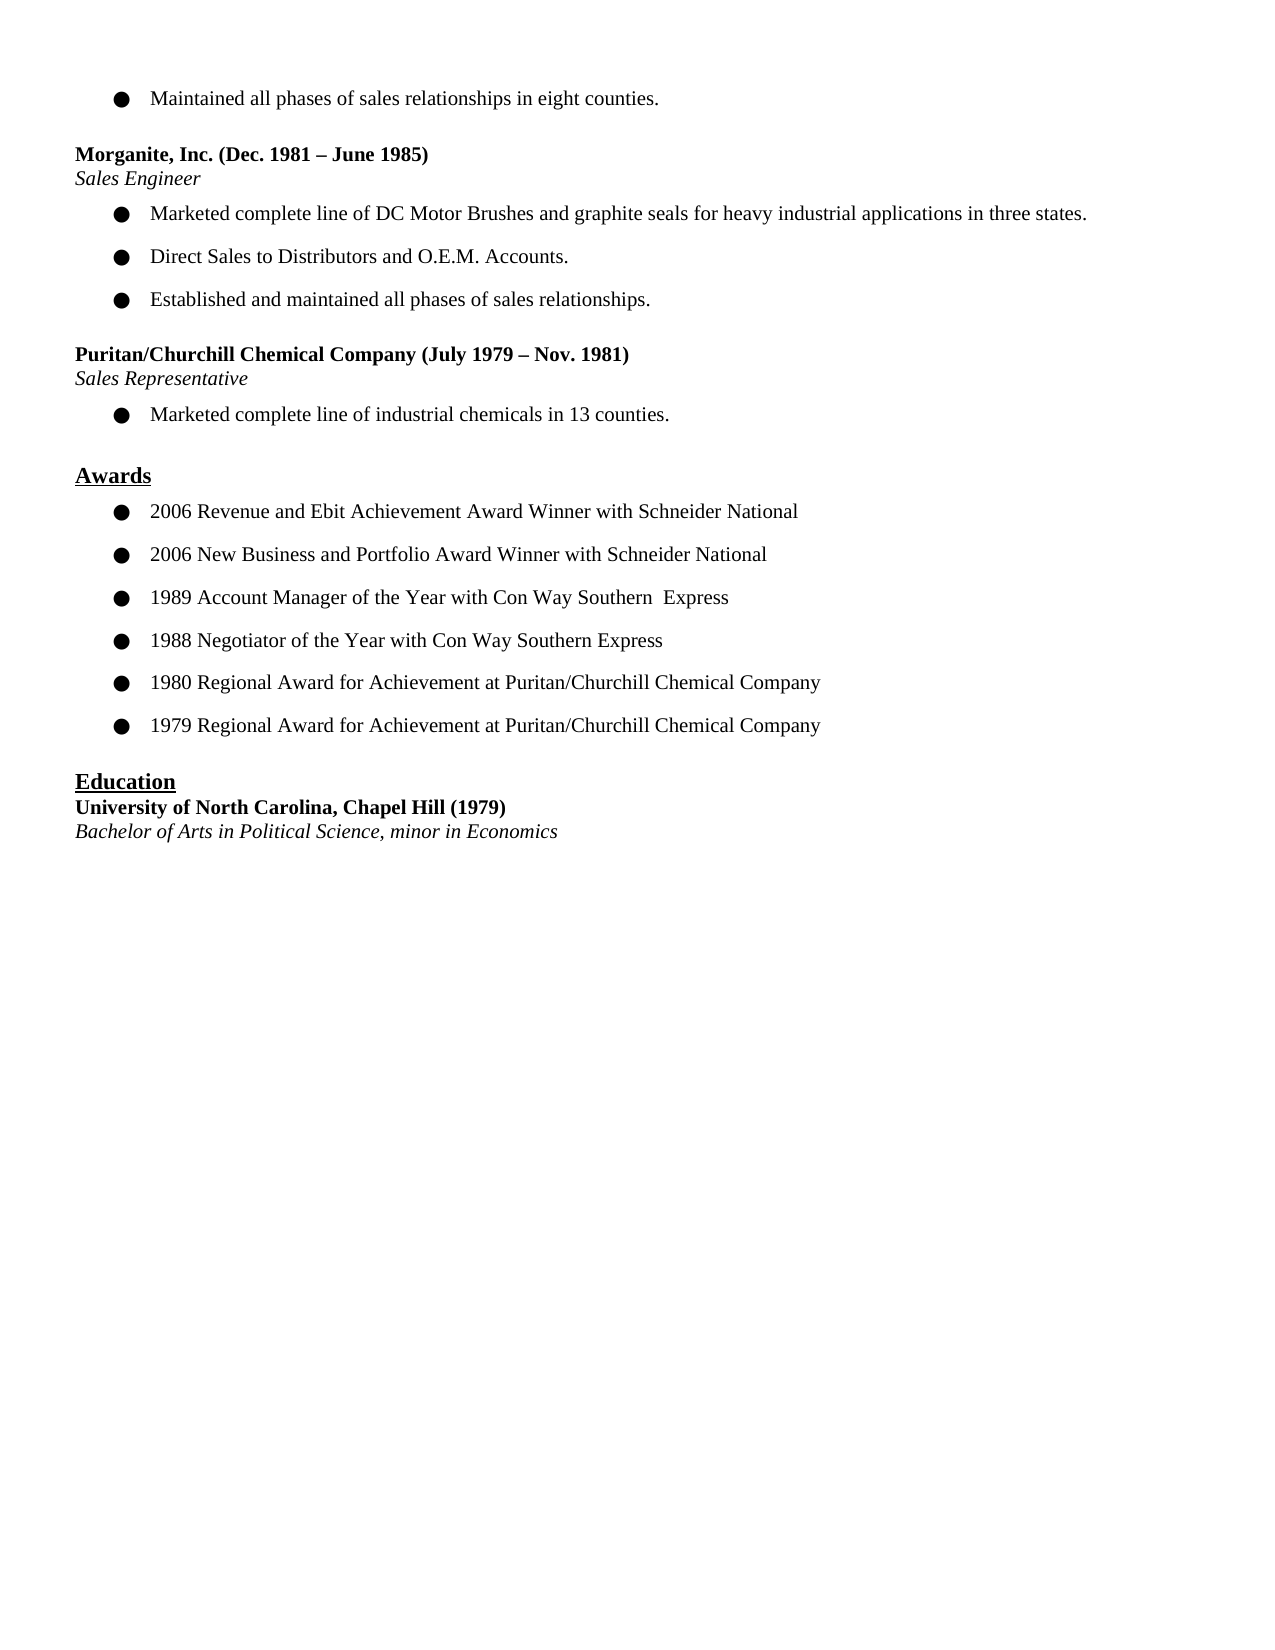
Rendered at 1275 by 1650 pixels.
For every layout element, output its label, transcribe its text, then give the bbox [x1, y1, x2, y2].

text Awards [75, 462, 1200, 488]
list Maintained all phases of sales relationships in eight counties. [112, 75, 1200, 118]
list 2006 Revenue and Ebit Achievement Award Winner with Schneider National [112, 488, 1200, 531]
text Puritan/Churchill Chemical Company (July 1979 – Nov. 1981) [75, 342, 1200, 366]
list 1980 Regional Award for Achievement at Puritan/Churchill Chemical Company [112, 659, 1200, 702]
list Marketed complete line of DC Motor Brushes and graphite seals for heavy industrial applications in three states. [112, 190, 1200, 233]
list 1988 Negotiator of the Year with Con Way Southern Express [112, 616, 1200, 659]
list Marketed complete line of industrial chemicals in 13 counties. [112, 390, 1200, 433]
list 1989 Account Manager of the Year with Con Way Southern Express [112, 573, 1200, 616]
list Established and maintained all phases of sales relationships. [112, 275, 1200, 318]
list Direct Sales to Distributors and O.E.M. Accounts. [112, 233, 1200, 275]
text Sales Engineer [75, 166, 1200, 190]
list 2006 New Business and Portfolio Award Winner with Schneider National [112, 531, 1200, 573]
text Sales Representative [75, 366, 1200, 390]
text University of North Carolina, Chapel Hill (1979) [75, 795, 1200, 819]
list 1979 Regional Award for Achievement at Puritan/Churchill Chemical Company [112, 702, 1200, 744]
text Morganite, Inc. (Dec. 1981 – June 1985) [75, 142, 1200, 166]
text Bachelor of Arts in Political Science, minor in Economics [75, 819, 1200, 843]
text Education [75, 768, 1200, 795]
